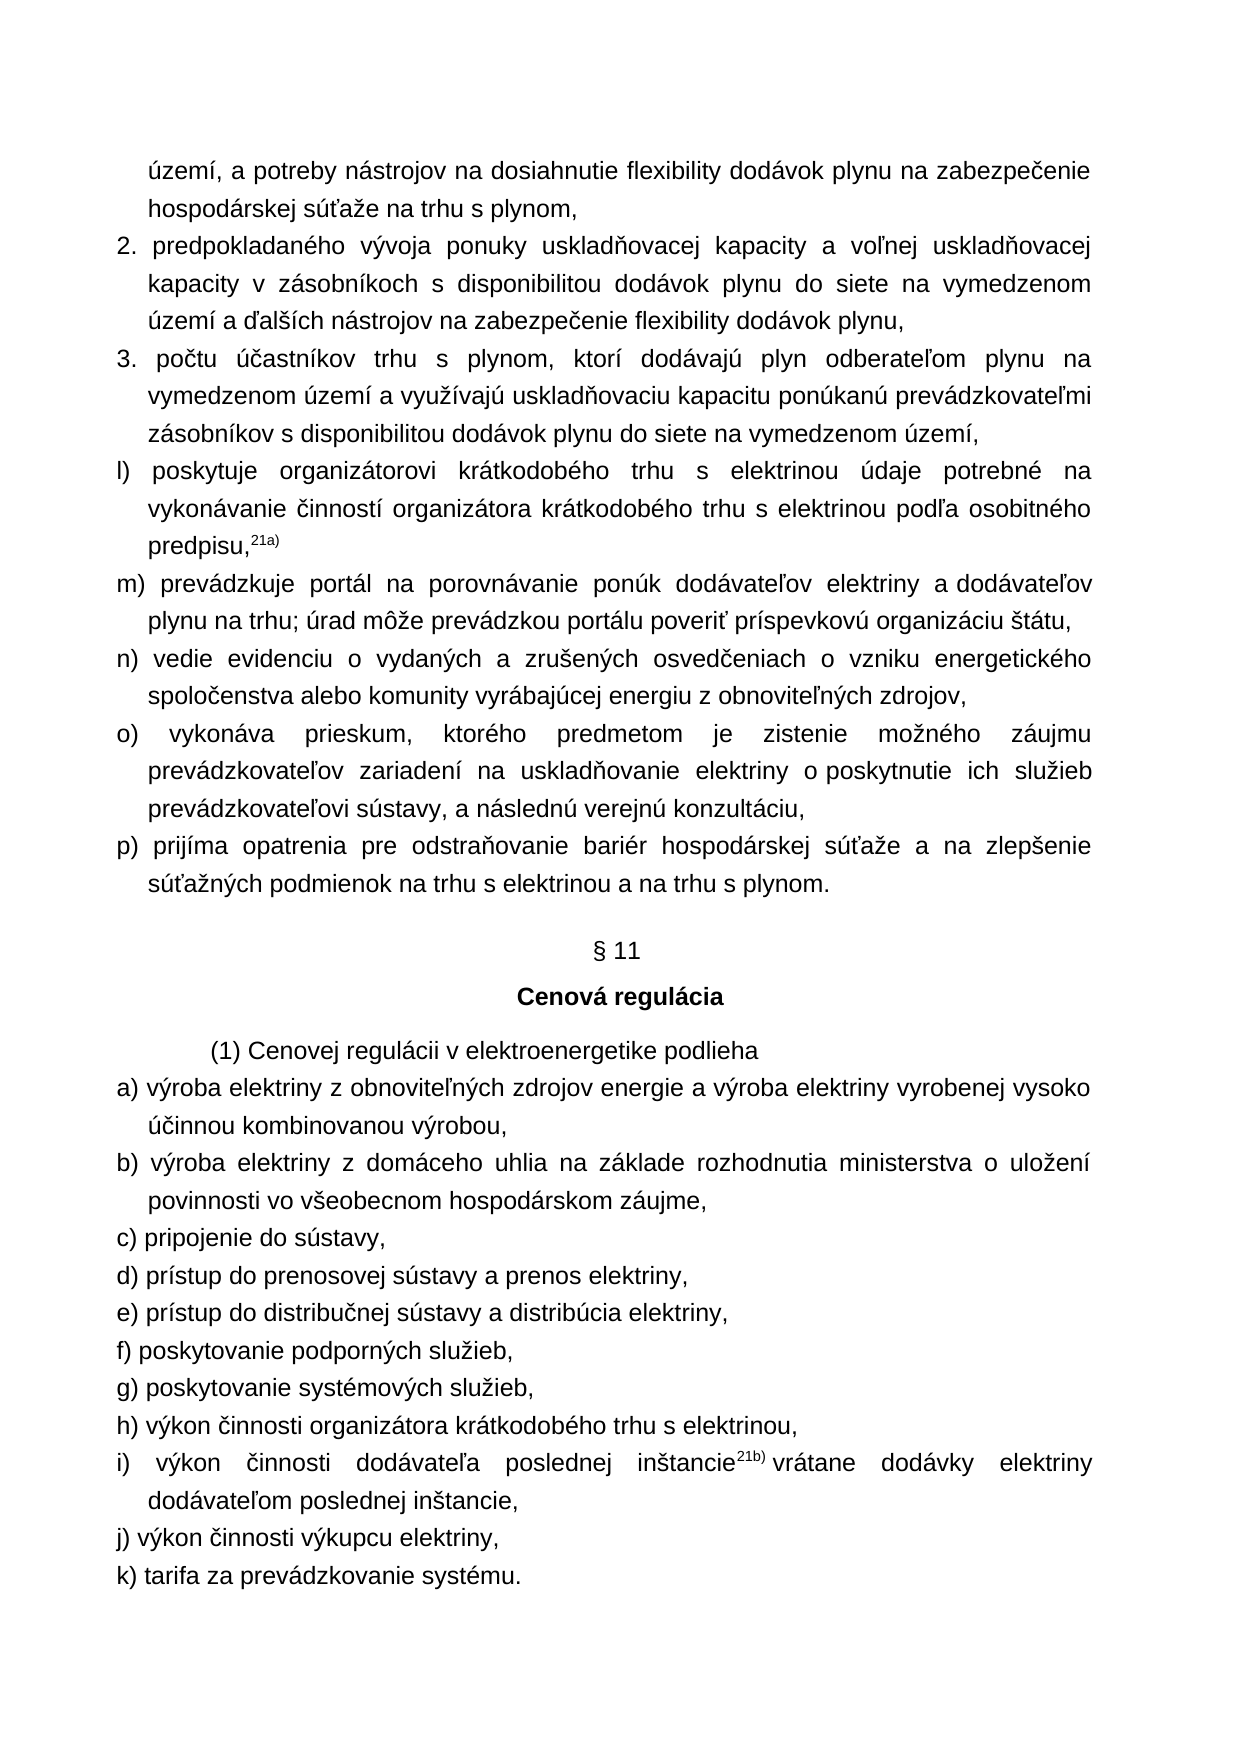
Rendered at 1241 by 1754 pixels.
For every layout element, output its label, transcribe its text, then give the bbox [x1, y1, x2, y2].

text e) prístup do distribučnej sústavy a distribúcia elektriny, [116, 1289, 1093, 1327]
text f) poskytovanie podporných služieb, [116, 1327, 1093, 1364]
text g) poskytovanie systémových služieb, [116, 1364, 1093, 1402]
text l) poskytuje organizátorovi krátkodobého trhu s elektrinou údaje potrebné na vykonávanie činností organizátora krátkodobého trhu s elektrinou podľa osobitného predpisu,21a) [116, 448, 1093, 560]
text b) výroba elektriny z domáceho uhlia na základe rozhodnutia ministerstva o uložení povinnosti vo všeobecnom hospodárskom záujme, [116, 1139, 1093, 1214]
text 2. predpokladaného vývoja ponuky uskladňovacej kapacity a voľnej uskladňovacej kapacity v zásobníkoch s disponibilitou dodávok plynu do siete na vymedzenom území a ďalších nástrojov na zabezpečenie flexibility dodávok plynu, [116, 223, 1093, 335]
text d) prístup do prenosovej sústavy a prenos elektriny, [116, 1252, 1093, 1289]
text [116, 148, 1093, 223]
text c) pripojenie do sústavy, [116, 1214, 1093, 1252]
text Cenová regulácia [148, 981, 1093, 1010]
subtitle § 11 [148, 898, 1093, 965]
text j) výkon činnosti výkupcu elektriny, [116, 1514, 1093, 1552]
text (1) Cenovej regulácii v elektroenergetike podlieha [148, 1027, 1093, 1064]
text m) prevádzkuje portál na porovnávanie ponúk dodávateľov elektriny a dodávateľov plynu na trhu; úrad môže prevádzkou portálu poveriť príspevkovú organizáciu štátu, [116, 560, 1093, 635]
text a) výroba elektriny z obnoviteľných zdrojov energie a výroba elektriny vyrobenej vysoko účinnou kombinovanou výrobou, [116, 1064, 1093, 1139]
text 3. počtu účastníkov trhu s plynom, ktorí dodávajú plyn odberateľom plynu na vymedzenom území a využívajú uskladňovaciu kapacitu ponúkanú prevádzkovateľmi zásobníkov s disponibilitou dodávok plynu do siete na vymedzenom území, [116, 335, 1093, 448]
text i) výkon činnosti dodávateľa poslednej inštancie21b) vrátane dodávky elektriny dodávateľom poslednej inštancie, [116, 1439, 1093, 1514]
text o) vykonáva prieskum, ktorého predmetom je zistenie možného záujmu prevádzkovateľov zariadení na uskladňovanie elektriny o poskytnutie ich služieb prevádzkovateľovi sústavy, a následnú verejnú konzultáciu, [116, 710, 1093, 823]
text p) prijíma opatrenia pre odstraňovanie bariér hospodárskej súťaže a na zlepšenie súťažných podmienok na trhu s elektrinou a na trhu s plynom. [116, 823, 1093, 898]
text k) tarifa za prevádzkovanie systému. [116, 1552, 1093, 1589]
text h) výkon činnosti organizátora krátkodobého trhu s elektrinou, [116, 1402, 1093, 1439]
text n) vedie evidenciu o vydaných a zrušených osvedčeniach o vzniku energetického spoločenstva alebo komunity vyrábajúcej energiu z obnoviteľných zdrojov, [116, 635, 1093, 710]
